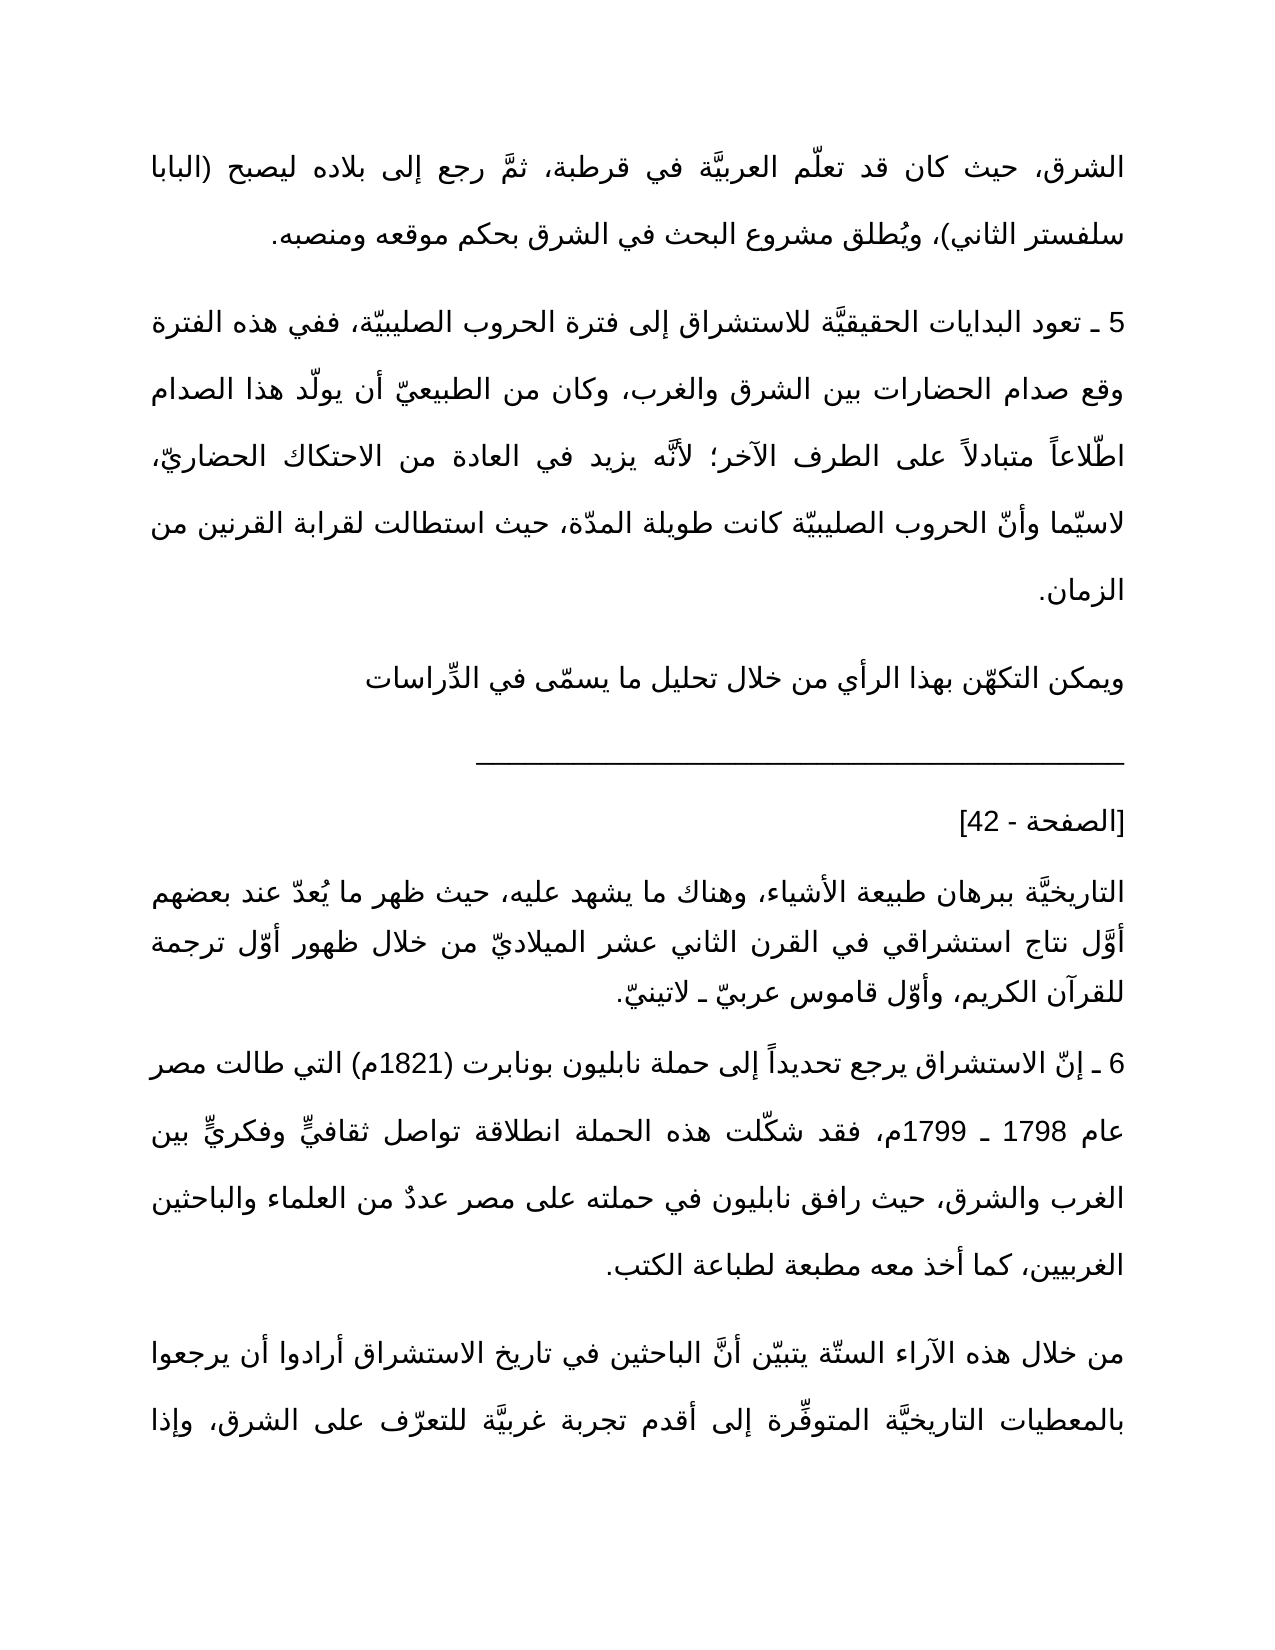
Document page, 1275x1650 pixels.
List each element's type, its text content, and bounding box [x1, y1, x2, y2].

text 5 ـ تعود البدايات الحقيقيَّة للاستشراق إلى فترة الحروب الصليبيّة، ففي هذه الفترة وقع صدام الحضارات بين الشرق والغرب، وكان من الطبيعيّ أن يولّد هذا الصدام اطّلاعاً متبادلاً على الطرف الآخر؛ لأنَّه يزيد في العادة من الاحتكاك الحضاريّ، لاسيّما وأنّ الحروب الصليبيّة كانت طويلة المدّة، حيث استطالت لقرابة القرنين من الزمان. [150, 305, 1125, 607]
text التاريخيَّة ببرهان طبيعة الأشياء، وهناك ما يشهد عليه، حيث ظهر ما يُعدّ عند بعضهم أوَّل نتاج استشراقي في القرن الثاني عشر الميلاديّ من خلال ظهور أوّل ترجمة للقرآن الكريم، وأوّل قاموس عربيّ ـ لاتينيّ. [150, 875, 1125, 1009]
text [150, 1336, 1125, 1436]
text 6 ـ إنّ الاستشراق يرجع تحديداً إلى حملة نابليون بونابرت (1821م) التي طالت مصر عام 1798 ـ 1799م، فقد شكّلت هذه الحملة انطلاقة تواصل ثقافيٍّ وفكريٍّ بين الغرب والشرق، حيث رافق نابليون في حملته على مصر عددٌ من العلماء والباحثين الغربيين، كما أخذ معه مطبعة لطباعة الكتب. [150, 1046, 1125, 1281]
text [الصفحة - 42] [150, 803, 1125, 837]
text ويمكن التكهّن بهذا الرأي من خلال تحليل ما يسمّى في الدِّراسات [150, 661, 1125, 695]
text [150, 150, 1125, 251]
text ________________________________________ [150, 732, 1125, 766]
